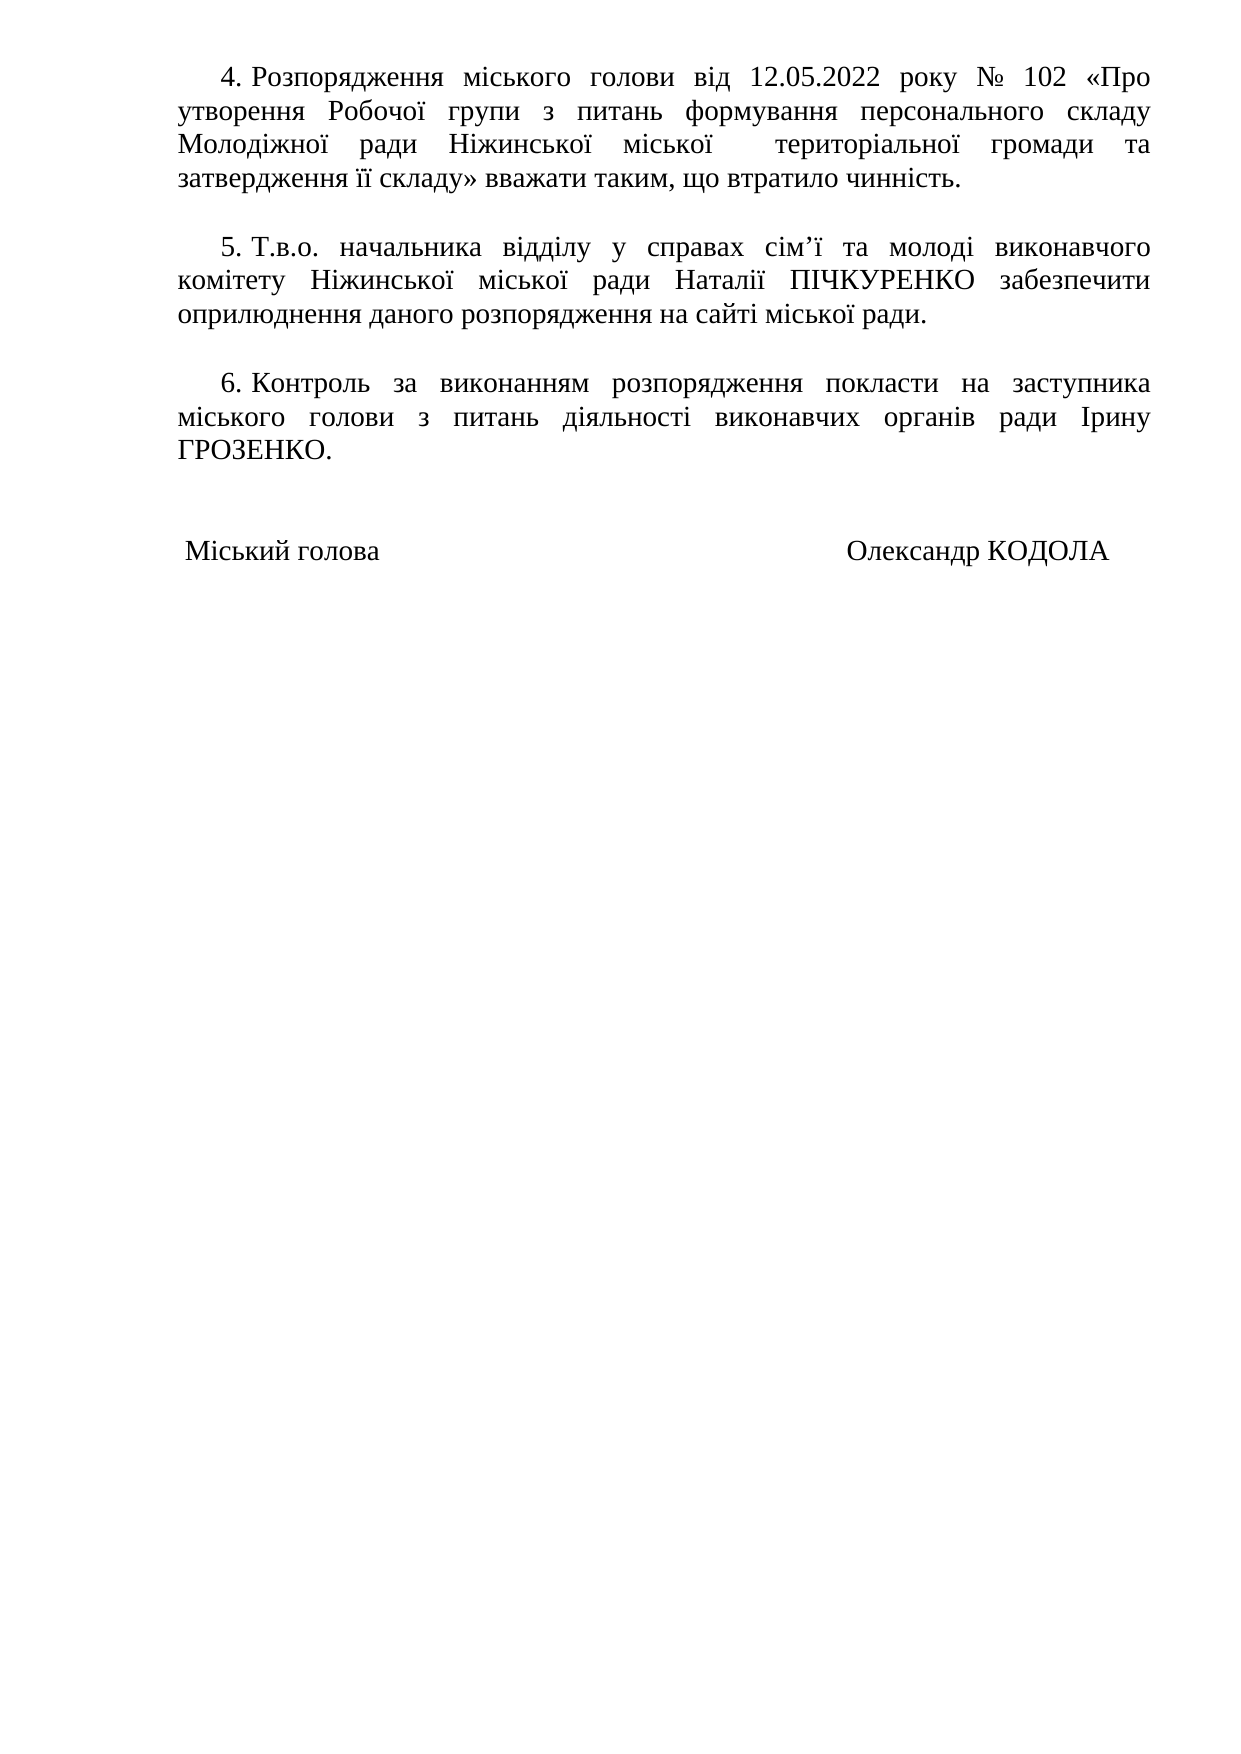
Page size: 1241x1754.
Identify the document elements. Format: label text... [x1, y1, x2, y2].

list Розпорядження міського голови від 12.05.2022 року № 102 «Про утворення Робочої групи з питань формування персонального складу Молодіжної ради Ніжинської міської територіальної громади та затвердження її складу» вважати таким, що втратило чинність. [177, 59, 1152, 193]
list Контроль за виконанням розпорядження покласти на заступника міського голови з питань діяльності виконавчих органів ради Ірину ГРОЗЕНКО. [177, 365, 1152, 466]
text Міський голова Олександр КОДОЛА [177, 533, 1152, 566]
list Т.в.о. начальника відділу у справах сім’ї та молоді виконавчого комітету Ніжинської міської ради Наталії ПІЧКУРЕНКО забезпечити оприлюднення даного розпорядження на сайті міської ради. [177, 229, 1152, 329]
